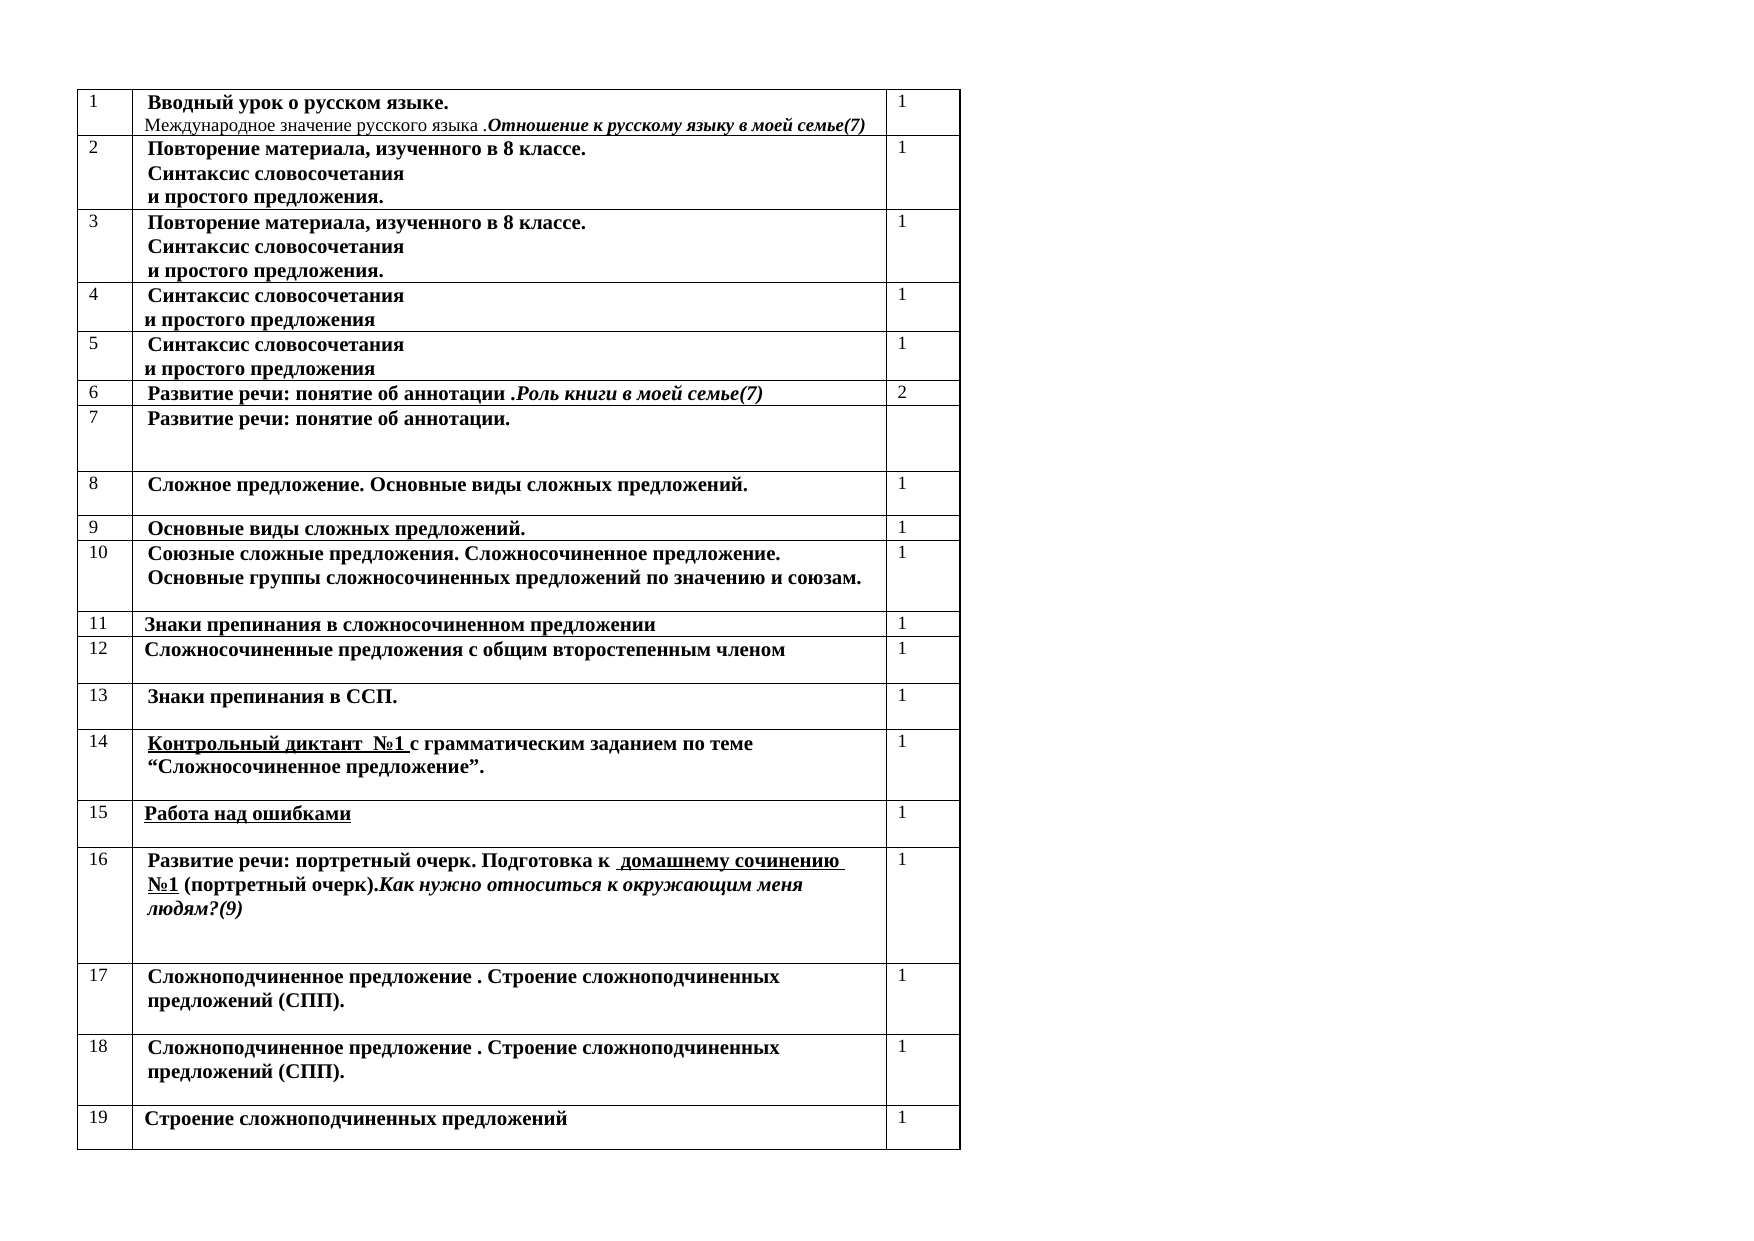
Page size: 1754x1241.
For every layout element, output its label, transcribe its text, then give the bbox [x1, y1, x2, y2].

table_cell 6 [78, 381, 132, 405]
table_cell 1 [887, 637, 959, 683]
table_cell 1 [887, 801, 959, 847]
table_cell Повторение материала, изученного в 8 классе. Синтаксис словосочетания и простого предложения. [133, 136, 886, 208]
table_cell Вводный урок о русском языке. Международное значение русского языка .Отношение к русскому языку в моей семье(7) [133, 90, 886, 135]
table_cell 10 [78, 541, 132, 611]
table_cell Сложноподчиненное предложение . Строение сложноподчиненных предложений (СПП). [133, 1035, 886, 1104]
table_cell 1 [887, 516, 959, 540]
table_cell 1 [887, 1035, 959, 1104]
table_cell [887, 406, 959, 471]
table_cell 1 [887, 283, 959, 331]
table_cell 1 [887, 90, 959, 135]
table_cell Знаки препинания в ССП. [133, 684, 886, 729]
table_cell Повторение материала, изученного в 8 классе. Синтаксис словосочетания и простого предложения. [133, 210, 886, 282]
table_cell 18 [78, 1035, 132, 1104]
table_cell Контрольный диктант №1 с грамматическим заданием по теме “Сложносочиненное предложение”. [133, 730, 886, 800]
table_cell 9 [78, 516, 132, 540]
table_cell 8 [78, 472, 132, 515]
table_cell 1 [887, 730, 959, 800]
table_cell 14 [78, 730, 132, 800]
table_cell 1 [887, 612, 959, 636]
table_cell 1 [887, 684, 959, 729]
table_cell 2 [887, 381, 959, 405]
table_cell Синтаксис словосочетания и простого предложения [133, 332, 886, 380]
table_cell Сложносочиненные предложения с общим второстепенным членом [133, 637, 886, 683]
table_cell Сложное предложение. Основные виды сложных предложений. [133, 472, 886, 515]
table_cell 12 [78, 637, 132, 683]
table_cell 17 [78, 964, 132, 1034]
table_cell Развитие речи: понятие об аннотации .Роль книги в моей семье(7) [133, 381, 886, 405]
table_cell Сложноподчиненное предложение . Строение сложноподчиненных предложений (СПП). [133, 964, 886, 1034]
table_cell 15 [78, 801, 132, 847]
table_cell 13 [78, 684, 132, 729]
table_cell 4 [78, 283, 132, 331]
table_cell 1 [887, 472, 959, 515]
table_cell 19 [78, 1106, 132, 1149]
table_cell 1 [887, 964, 959, 1034]
table_cell 16 [78, 848, 132, 963]
table_cell 1 [887, 210, 959, 282]
table_cell Синтаксис словосочетания и простого предложения [133, 283, 886, 331]
table_cell 3 [78, 210, 132, 282]
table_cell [133, 1106, 886, 1149]
table_cell Союзные сложные предложения. Сложносочиненное предложение. Основные группы сложносочиненных предложений по значению и союзам. [133, 541, 886, 611]
table_cell Работа над ошибками [133, 801, 886, 847]
table_cell 1 [887, 332, 959, 380]
table_cell Развитие речи: портретный очерк. Подготовка к домашнему сочинению №1 (портретный очерк).Как нужно относиться к окружающим меня людям?(9) [133, 848, 886, 963]
table_cell 1 [887, 541, 959, 611]
table_cell Знаки препинания в сложносочиненном предложении [133, 612, 886, 636]
table_cell 11 [78, 612, 132, 636]
table_cell 7 [78, 406, 132, 471]
table_cell 1 [78, 90, 132, 135]
table_cell Основные виды сложных предложений. [133, 516, 886, 540]
table_cell 1 [887, 136, 959, 208]
table_cell 1 [887, 848, 959, 963]
table_cell 2 [78, 136, 132, 208]
table_cell 5 [78, 332, 132, 380]
table_cell 1 [887, 1106, 959, 1149]
table_cell Развитие речи: понятие об аннотации. [133, 406, 886, 471]
